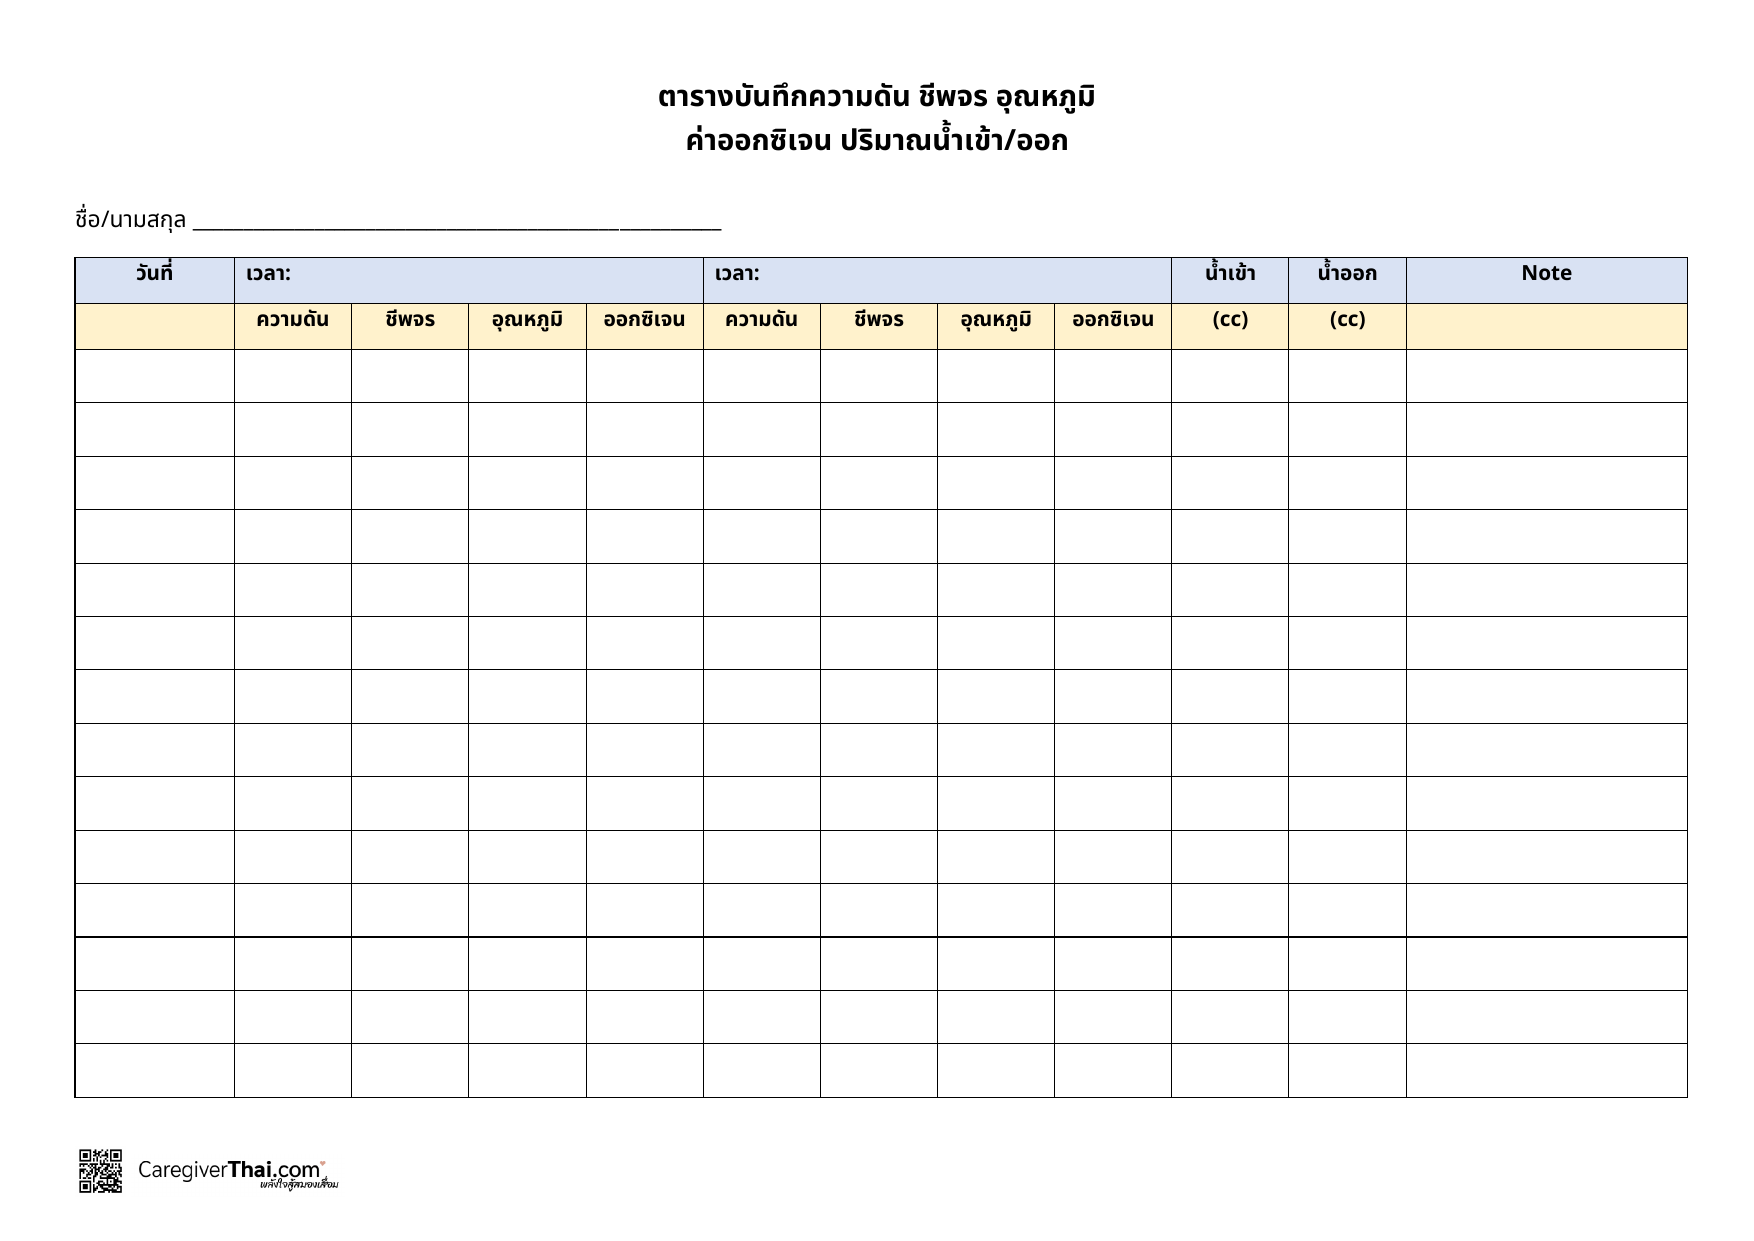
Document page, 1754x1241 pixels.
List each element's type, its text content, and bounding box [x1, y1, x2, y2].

table_header น้ำออก [1289, 258, 1406, 303]
table_cell [821, 938, 937, 990]
table_cell [1055, 938, 1171, 990]
table_cell [1289, 403, 1406, 456]
table_cell [1172, 617, 1288, 669]
table_cell [821, 564, 937, 616]
table_cell [704, 403, 820, 456]
table_cell [1289, 350, 1406, 402]
table_cell [76, 403, 234, 456]
table_cell [704, 350, 820, 402]
table_cell [1055, 831, 1171, 883]
table_cell [587, 831, 703, 883]
table_cell [1172, 884, 1288, 936]
table_cell [76, 457, 234, 509]
table_cell [469, 884, 586, 936]
table_cell [469, 403, 586, 456]
table_cell [352, 1044, 468, 1097]
table_cell [1055, 777, 1171, 829]
table_cell [587, 724, 703, 776]
table_cell [76, 831, 234, 883]
table_cell [1289, 510, 1406, 562]
table_cell ชีพจร [352, 304, 468, 349]
table_cell [821, 777, 937, 829]
text ตารางบันทึกความดัน ชีพจร อุณหภูมิ [75, 75, 1679, 119]
table_cell [1055, 1044, 1171, 1097]
table_cell [76, 617, 234, 669]
table_cell [76, 991, 234, 1043]
table_cell [704, 831, 820, 883]
table_cell [821, 670, 937, 723]
table_cell [1172, 991, 1288, 1043]
table_cell อุณหภูมิ [469, 304, 586, 349]
picture [130, 1154, 346, 1197]
table_cell [76, 724, 234, 776]
table_cell [1407, 724, 1687, 776]
table_cell [352, 831, 468, 883]
table_cell [1407, 617, 1687, 669]
table_cell ออกซิเจน [1055, 304, 1171, 349]
picture [75, 1146, 126, 1197]
table_cell [938, 991, 1054, 1043]
table_cell [469, 457, 586, 509]
table_cell [1055, 991, 1171, 1043]
table_cell [587, 510, 703, 562]
table_cell [1172, 777, 1288, 829]
table_cell [352, 724, 468, 776]
table_cell [938, 564, 1054, 616]
table_cell [704, 724, 820, 776]
table_cell [938, 350, 1054, 402]
table_cell [704, 884, 820, 936]
table_cell [235, 831, 351, 883]
table_cell [821, 991, 937, 1043]
table_cell [76, 777, 234, 829]
table_cell [469, 564, 586, 616]
table_cell [235, 884, 351, 936]
table_cell [938, 884, 1054, 936]
table_cell [469, 938, 586, 990]
table_cell [1289, 670, 1406, 723]
table_cell [1055, 403, 1171, 456]
table_cell [469, 831, 586, 883]
table_cell [704, 938, 820, 990]
table_cell ชีพจร [821, 304, 937, 349]
table_cell [76, 564, 234, 616]
table_cell [821, 724, 937, 776]
table_cell [76, 510, 234, 562]
table_cell [1055, 670, 1171, 723]
table_cell [938, 403, 1054, 456]
table_cell [938, 617, 1054, 669]
table_header น้ำเข้า [1172, 258, 1288, 303]
text ค่าออกซิเจน ปริมาณน้ำเข้า/ออก [75, 119, 1679, 163]
table_cell [587, 403, 703, 456]
table_cell [1289, 564, 1406, 616]
table_cell [235, 510, 351, 562]
table_cell [352, 457, 468, 509]
table_cell [704, 777, 820, 829]
table_cell [1289, 831, 1406, 883]
table_cell [1407, 991, 1687, 1043]
table_cell [1407, 1044, 1687, 1097]
table_cell [587, 1044, 703, 1097]
table_cell [1407, 403, 1687, 456]
table_cell [1289, 1044, 1406, 1097]
table_cell [587, 670, 703, 723]
table_cell [1407, 670, 1687, 723]
table_cell [235, 991, 351, 1043]
table_cell [587, 884, 703, 936]
table_cell [1407, 564, 1687, 616]
table_cell [1172, 831, 1288, 883]
table_cell [235, 724, 351, 776]
table_cell [235, 938, 351, 990]
table_cell [1172, 1044, 1288, 1097]
table_cell [352, 938, 468, 990]
table_cell [587, 564, 703, 616]
table_cell [587, 617, 703, 669]
table_cell [352, 510, 468, 562]
table_cell [235, 617, 351, 669]
table_cell [352, 884, 468, 936]
table_cell [76, 938, 234, 990]
table_cell [352, 350, 468, 402]
table_cell อุณหภูมิ [938, 304, 1054, 349]
table_cell [469, 1044, 586, 1097]
table_cell ออกซิเจน [587, 304, 703, 349]
table_cell [1055, 617, 1171, 669]
table_cell [821, 831, 937, 883]
table_cell [1172, 510, 1288, 562]
table_cell [235, 670, 351, 723]
table_cell [469, 350, 586, 402]
table_cell [1172, 403, 1288, 456]
table_cell [587, 991, 703, 1043]
table_cell [587, 938, 703, 990]
table_cell [1055, 564, 1171, 616]
table_cell [587, 457, 703, 509]
table_cell [76, 884, 234, 936]
table_cell [821, 617, 937, 669]
table_cell [821, 510, 937, 562]
table_cell [76, 1044, 234, 1097]
table_cell [1289, 938, 1406, 990]
table_cell [235, 777, 351, 829]
table_cell [587, 350, 703, 402]
table_cell [352, 564, 468, 616]
table_cell [1407, 884, 1687, 936]
table_cell [587, 777, 703, 829]
table_cell ความดัน [704, 304, 820, 349]
table_cell [469, 777, 586, 829]
table_cell [704, 510, 820, 562]
table_cell [821, 403, 937, 456]
table_cell [1172, 724, 1288, 776]
table_cell (cc) [1172, 304, 1288, 349]
table_cell [1289, 777, 1406, 829]
table_cell [1289, 457, 1406, 509]
table_cell [704, 991, 820, 1043]
table_cell [352, 991, 468, 1043]
table_cell [704, 1044, 820, 1097]
table_cell [352, 617, 468, 669]
table_cell [1289, 617, 1406, 669]
table_cell [1407, 457, 1687, 509]
table_header เวลา: [704, 258, 1171, 303]
table_cell [938, 457, 1054, 509]
table_cell [821, 457, 937, 509]
table_cell [469, 510, 586, 562]
table_cell [938, 938, 1054, 990]
table_cell [1055, 457, 1171, 509]
table_cell [1055, 510, 1171, 562]
table_cell [1172, 564, 1288, 616]
table_cell [938, 724, 1054, 776]
table_cell [938, 510, 1054, 562]
table_cell [938, 1044, 1054, 1097]
table_cell [469, 991, 586, 1043]
table_cell [1055, 724, 1171, 776]
table_cell (cc) [1289, 304, 1406, 349]
table_cell ความดัน [235, 304, 351, 349]
table_cell [704, 457, 820, 509]
table_cell [704, 670, 820, 723]
table_cell [1407, 350, 1687, 402]
table_cell [76, 670, 234, 723]
table_cell [235, 564, 351, 616]
table_cell [76, 304, 234, 349]
table_cell [1407, 777, 1687, 829]
text ชื่อ/นามสกุล ____________________________________________________ [75, 203, 1679, 238]
table_cell [469, 617, 586, 669]
table_cell [1055, 350, 1171, 402]
table_cell [1407, 831, 1687, 883]
table_cell [821, 350, 937, 402]
table_cell [938, 670, 1054, 723]
table_cell [235, 1044, 351, 1097]
table_cell [704, 564, 820, 616]
table_cell [1172, 457, 1288, 509]
table_cell [469, 724, 586, 776]
table_cell [1289, 884, 1406, 936]
table_cell [938, 777, 1054, 829]
table_cell [1289, 991, 1406, 1043]
table_cell [76, 350, 234, 402]
table_cell [1407, 510, 1687, 562]
table_cell [469, 670, 586, 723]
table_cell [821, 884, 937, 936]
table_cell [235, 457, 351, 509]
table_cell [235, 403, 351, 456]
table_cell [1407, 304, 1687, 349]
table_cell [1407, 938, 1687, 990]
table_header Note [1407, 258, 1687, 303]
table_cell [1172, 350, 1288, 402]
table_cell [821, 1044, 937, 1097]
table_cell [352, 670, 468, 723]
table_cell [1055, 884, 1171, 936]
table_cell [704, 617, 820, 669]
table_cell [352, 403, 468, 456]
table_cell [1289, 724, 1406, 776]
table_header วันที่ [76, 258, 234, 303]
table_cell [938, 831, 1054, 883]
table_cell [352, 777, 468, 829]
table_cell [235, 350, 351, 402]
table_header เวลา: [235, 258, 703, 303]
table_cell [1172, 670, 1288, 723]
table_cell [1172, 938, 1288, 990]
